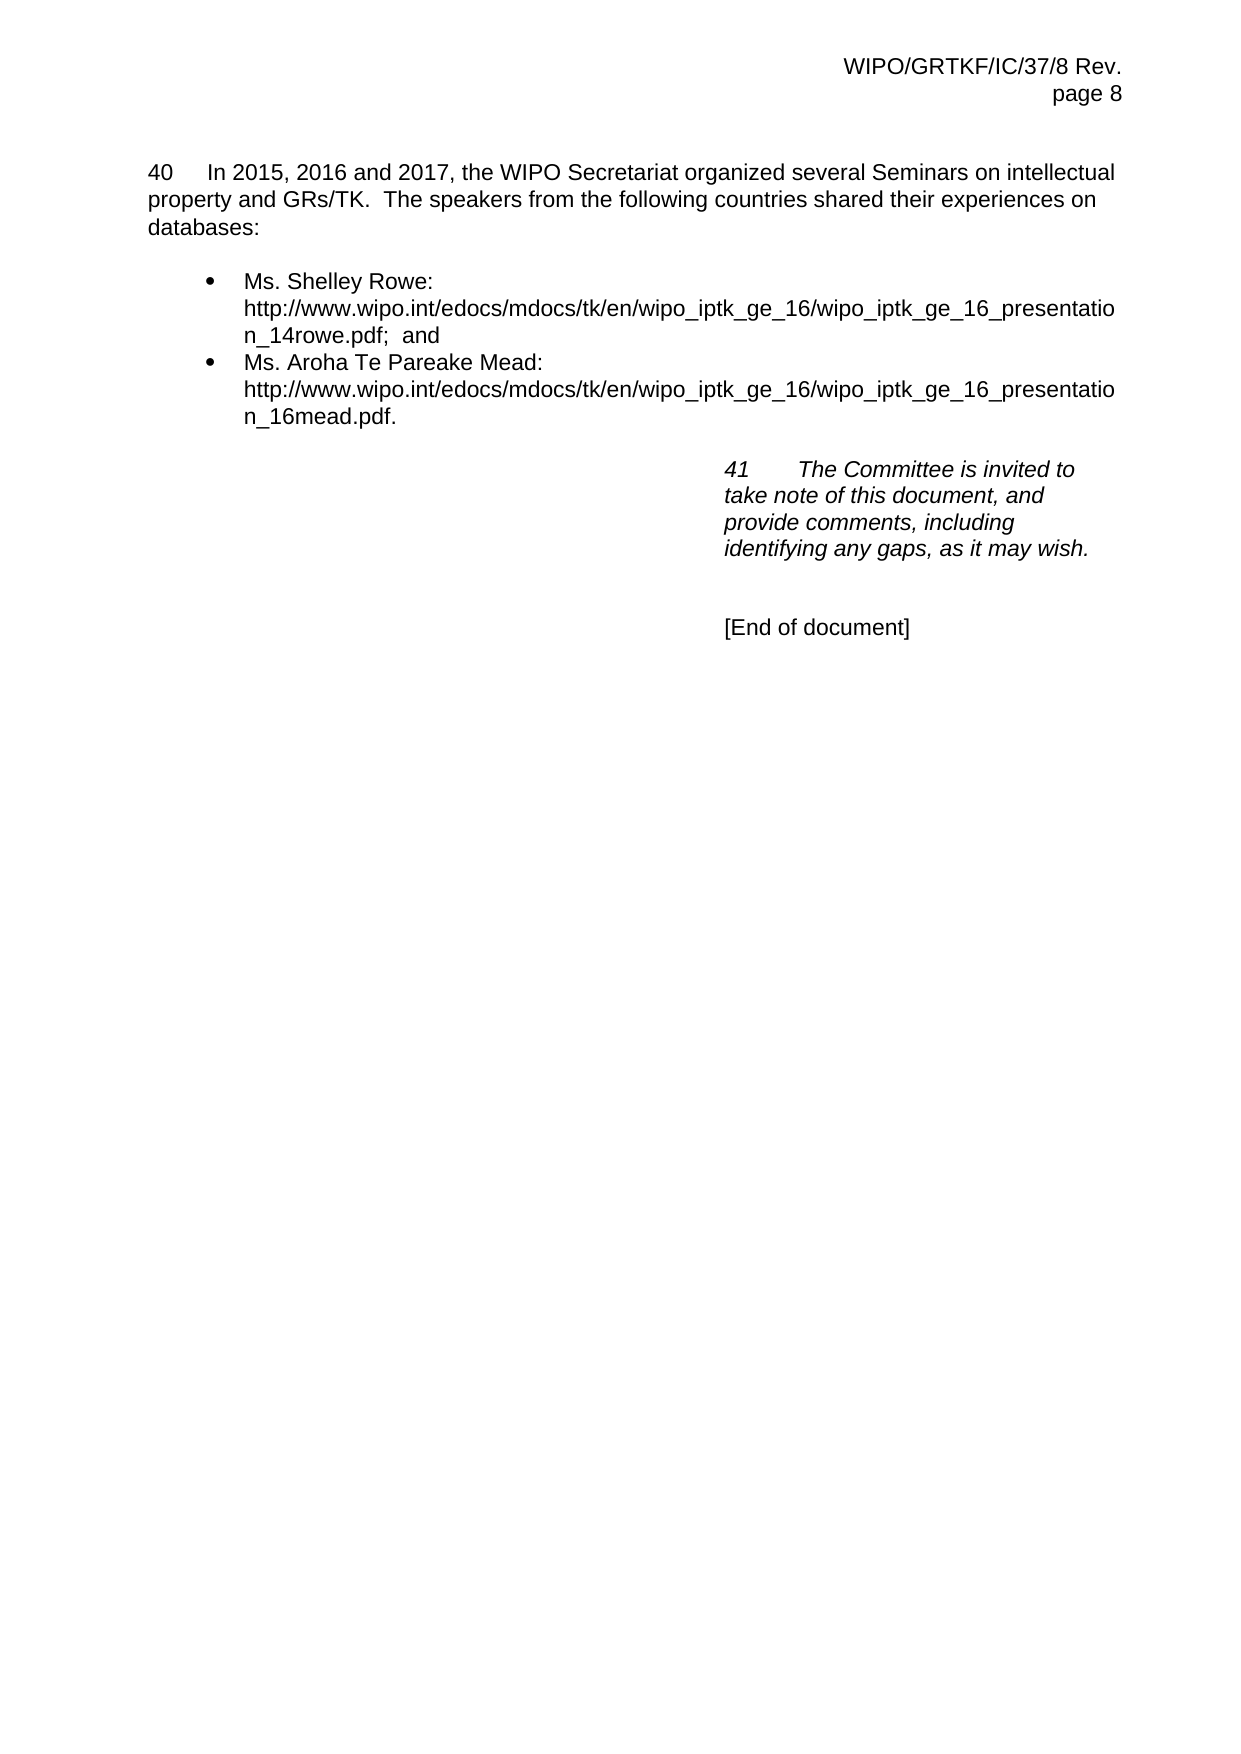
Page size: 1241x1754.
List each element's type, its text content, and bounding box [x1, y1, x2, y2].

text The Committee is invited to take note of this document, and provide comments, including identifying any gaps, as it may wish. [724, 456, 1122, 561]
list Ms. Shelley Rowe: http://www.wipo.int/edocs/mdocs/tk/en/wipo_iptk_ge_16/wipo_iptk_ge_16_presentation_14rowe.pdf; and [206, 267, 1122, 348]
text [End of document] [724, 614, 1122, 640]
text In 2015, 2016 and 2017, the WIPO Secretariat organized several Seminars on intellectual property and GRs/TK. The speakers from the following countries shared their experiences on databases: [148, 158, 1122, 240]
list Ms. Aroha Te Pareake Mead: http://www.wipo.int/edocs/mdocs/tk/en/wipo_iptk_ge_16/wipo_iptk_ge_16_presentation_16mead.pdf. [206, 348, 1122, 429]
